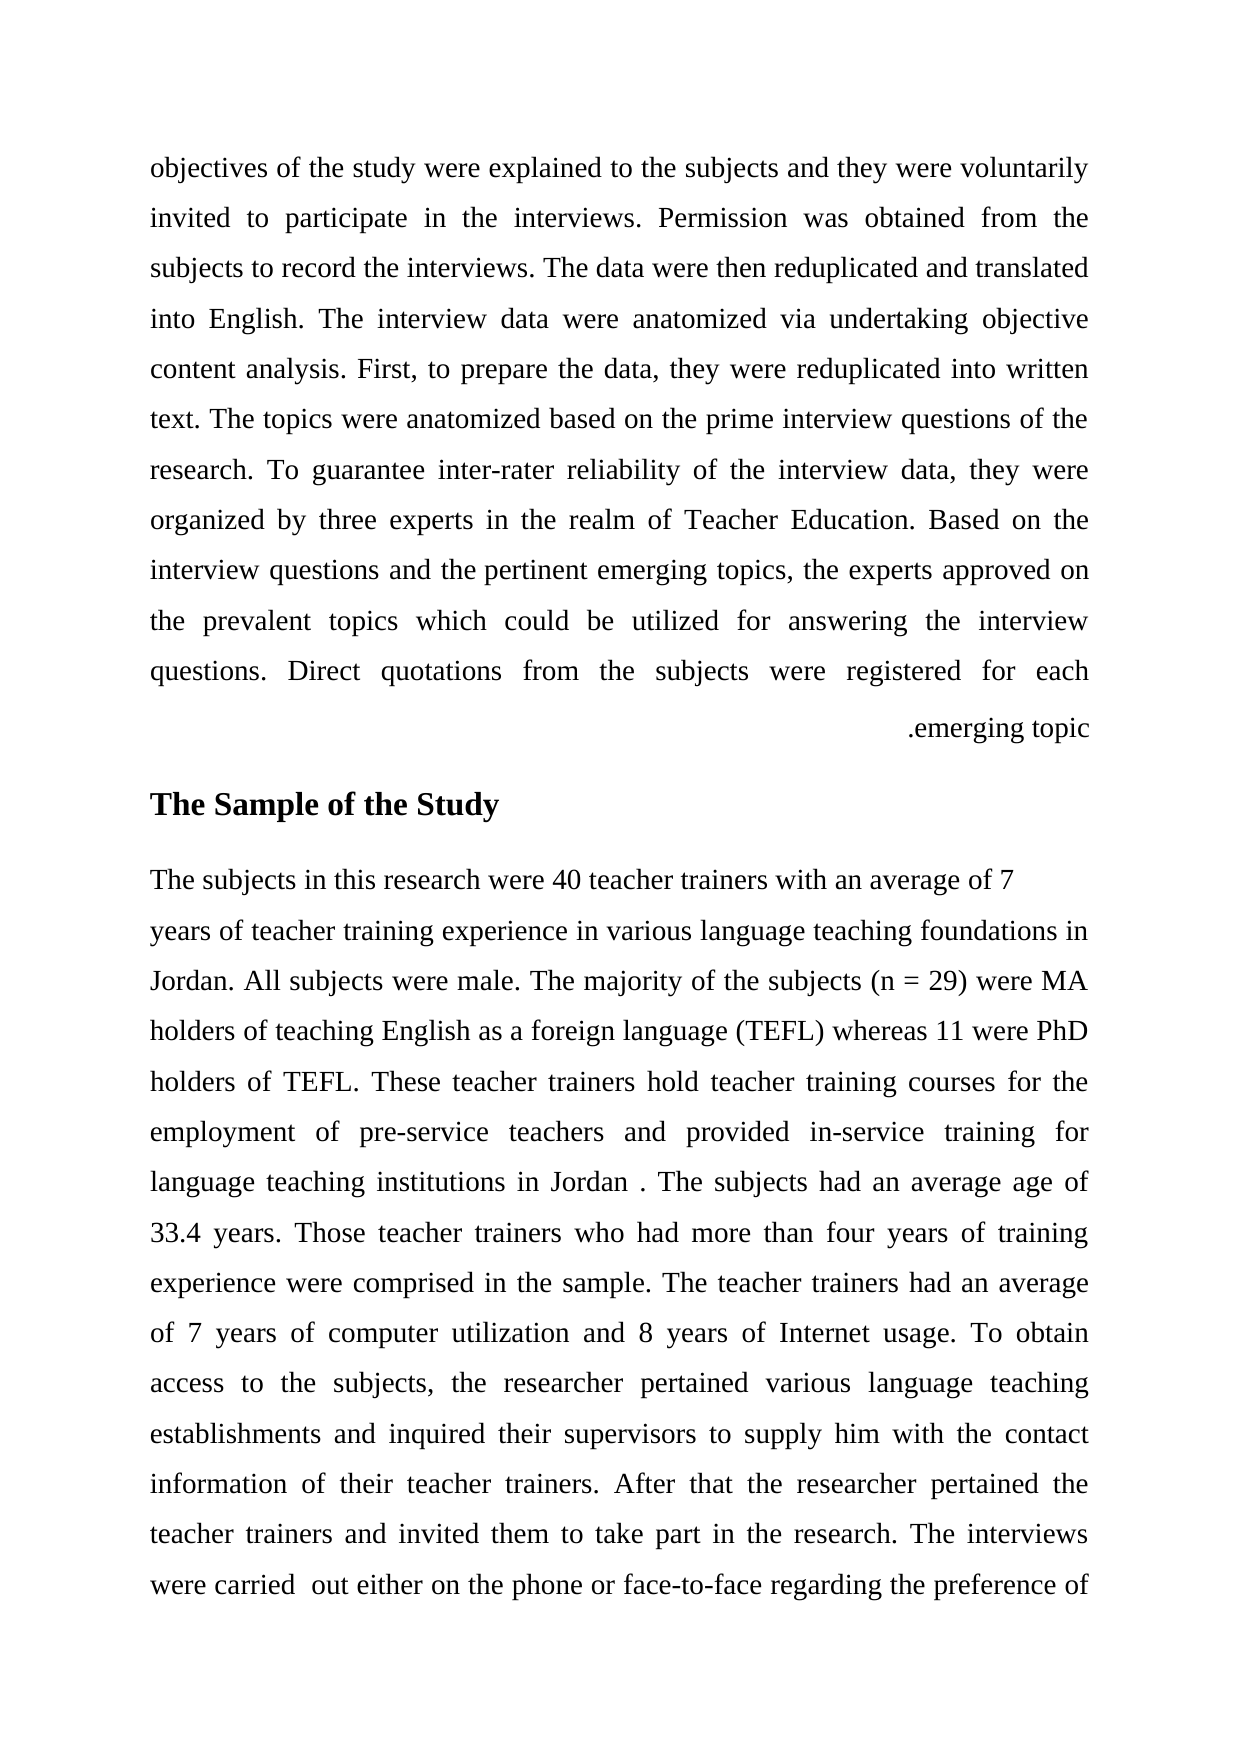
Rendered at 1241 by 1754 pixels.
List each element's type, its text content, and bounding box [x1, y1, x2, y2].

text The Sample of the Study [150, 784, 1090, 822]
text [150, 150, 1090, 744]
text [150, 862, 1090, 1600]
